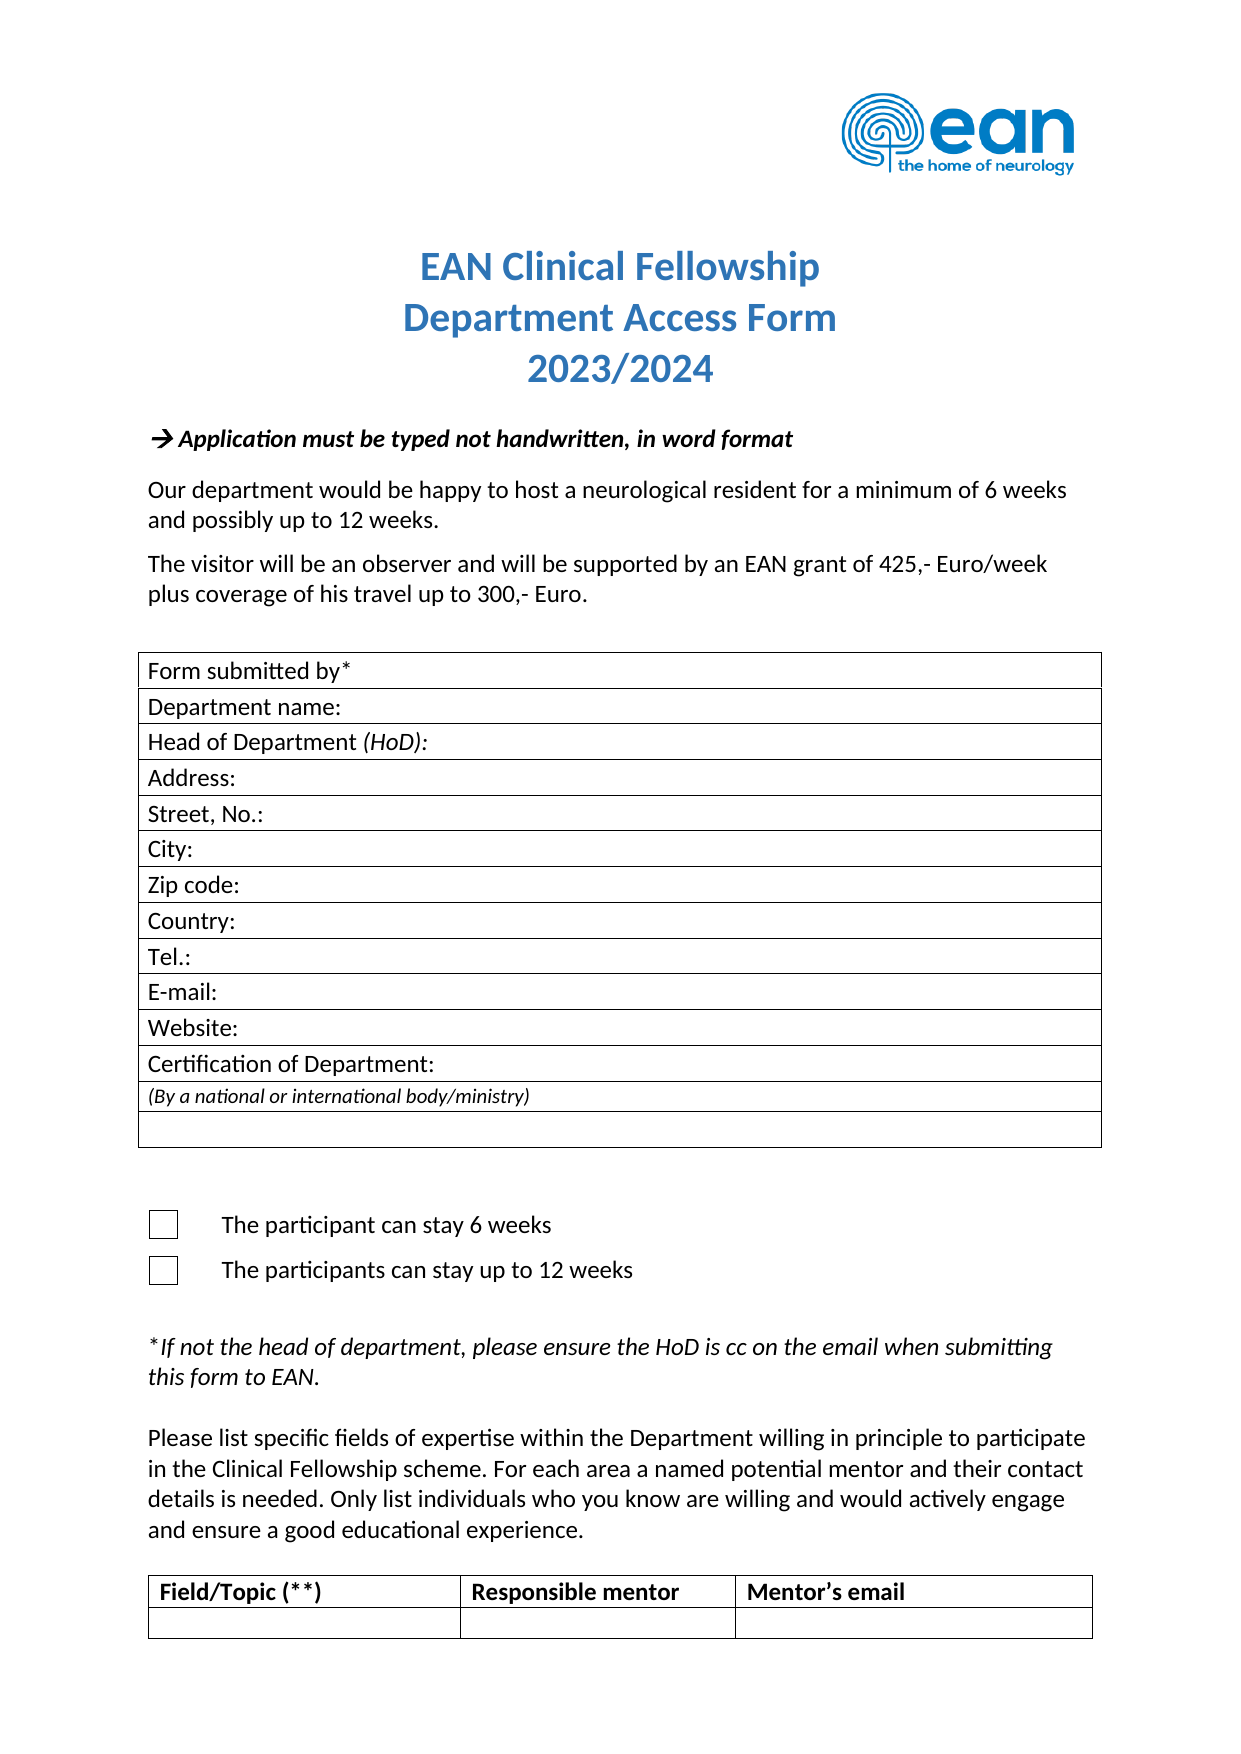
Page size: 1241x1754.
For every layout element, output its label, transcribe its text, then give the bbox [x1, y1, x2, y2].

text *If not the head of department, please ensure the HoD is cc on the email when submitting this form to EAN. [148, 1331, 1092, 1392]
text Website: [139, 1010, 1101, 1045]
text The visitor will be an observer and will be supported by an EAN grant of 425,- Euro/week plus coverage of his travel up to 300,- Euro. [148, 548, 1092, 609]
text Application must be typed not handwritten, in word format [148, 423, 1092, 454]
text Department name: [139, 689, 1101, 723]
picture [822, 73, 1093, 190]
text Address: [139, 760, 1101, 795]
table_header Mentor’s email [736, 1576, 1092, 1607]
text E-mail: [139, 974, 1101, 1009]
text The participants can stay up to 12 weeks [148, 1255, 1092, 1285]
text City: [139, 831, 1101, 866]
table_cell [736, 1608, 1092, 1638]
table_cell [461, 1608, 735, 1638]
text Our department would be happy to host a neurological resident for a minimum of 6 weeks and possibly up to 12 weeks. [148, 474, 1092, 535]
text Please list specific fields of expertise within the Department willing in principle to participate in the Clinical Fellowship scheme. For each area a named potential mentor and their contact details is needed. Only list individuals who you know are willing and would actively engage and ensure a good educational experience. [148, 1422, 1092, 1544]
text The participant can stay 6 weeks [148, 1209, 1092, 1239]
text EAN Clinical Fellowship [148, 240, 1092, 291]
text Country: [139, 903, 1101, 938]
text Tel.: [139, 939, 1101, 973]
text Street, No.: [139, 796, 1101, 830]
text Head of Department (HoD): [139, 724, 1101, 759]
table_cell [149, 1608, 460, 1638]
table_header Field/Topic (**) [149, 1576, 460, 1607]
text Form submitted by* [139, 653, 1101, 687]
text Department Access Form 2023/2024 [148, 291, 1092, 393]
text (By a national or international body/ministry) [139, 1082, 1101, 1111]
table_header Responsible mentor [461, 1576, 735, 1607]
text Zip code: [139, 867, 1101, 902]
text Certification of Department: [139, 1046, 1101, 1081]
